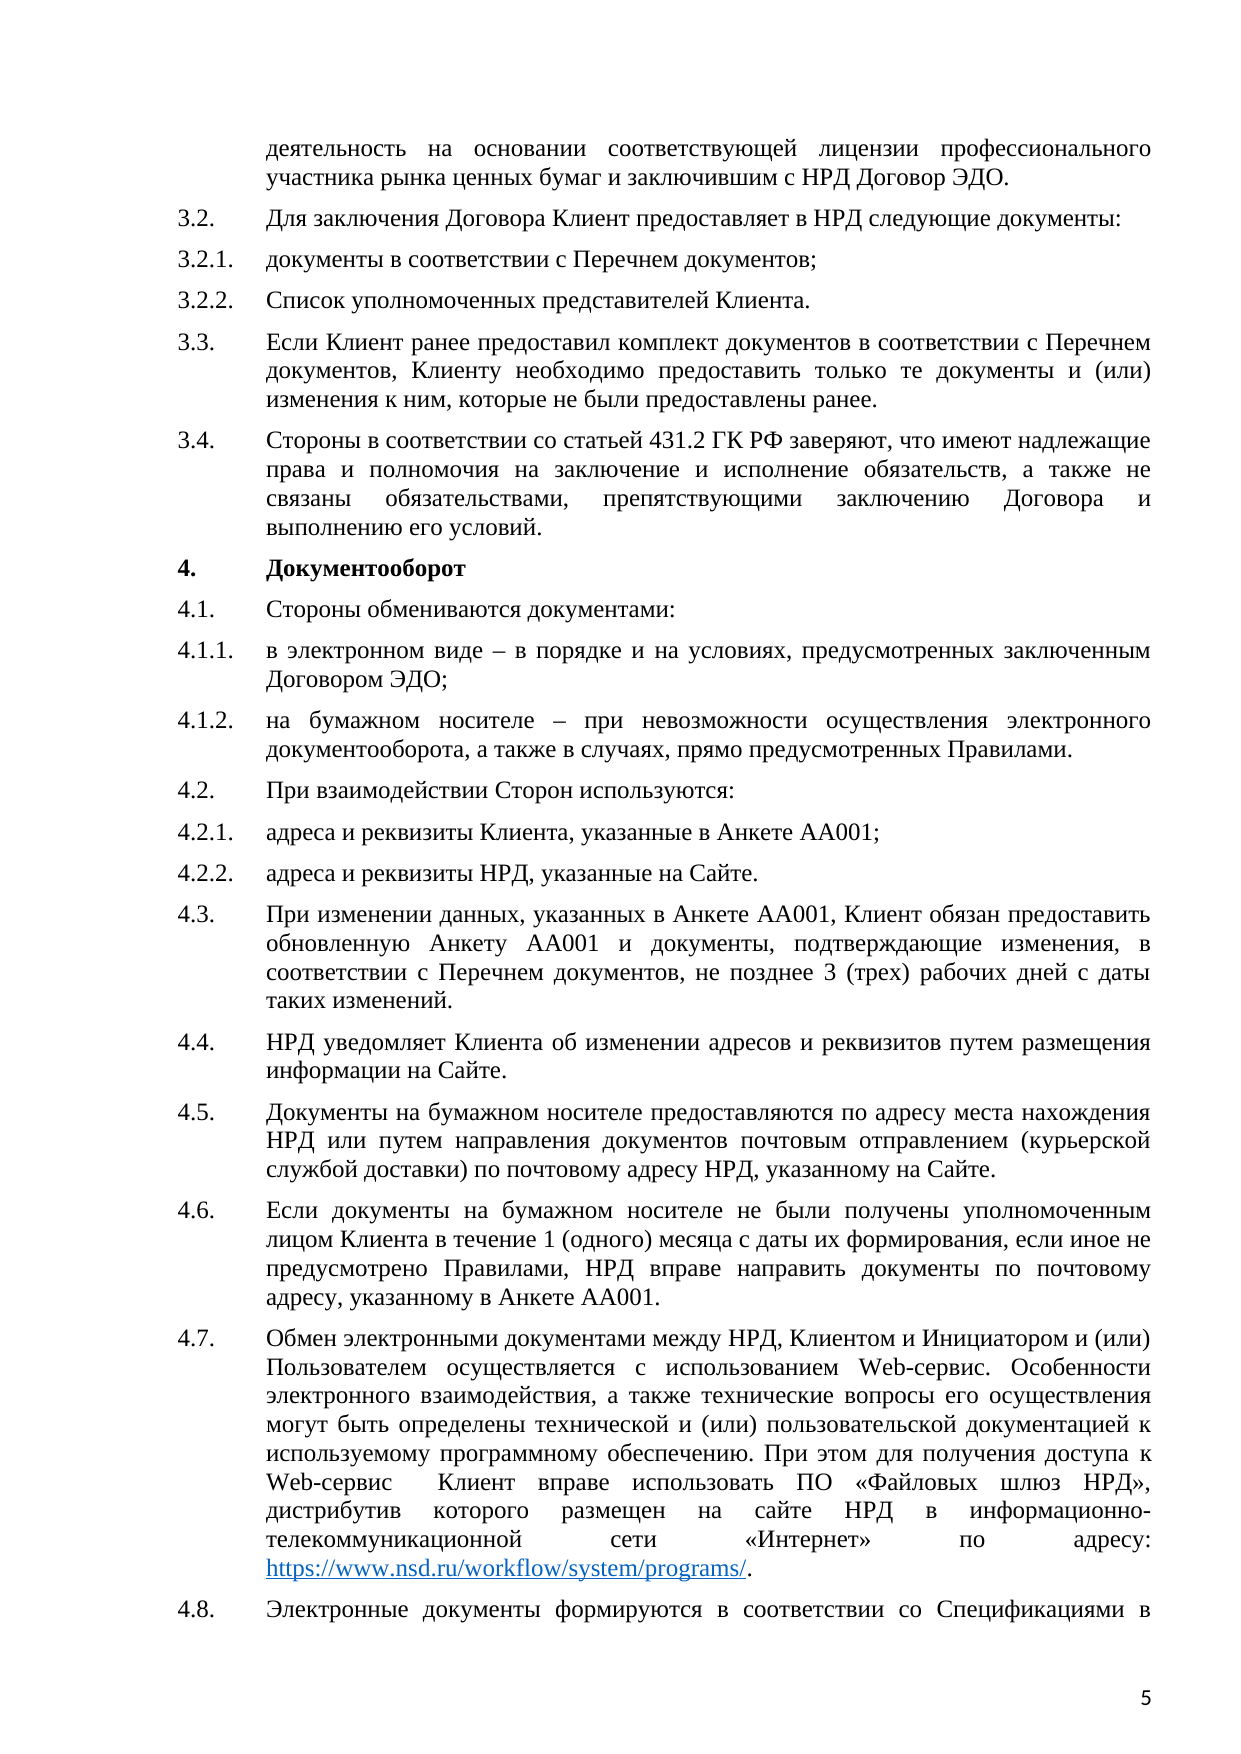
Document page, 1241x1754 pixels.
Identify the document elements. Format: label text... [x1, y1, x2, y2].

list документы в соответствии с Перечнем документов; [177, 244, 1152, 273]
list Документы на бумажном носителе предоставляются по адресу места нахождения НРД или путем направления документов почтовым отправлением (курьерской службой доставки) по почтовому адресу НРД, указанному на Сайте. [177, 1097, 1152, 1183]
list При взаимодействии Сторон используются: [177, 775, 1152, 804]
list в электронном виде – в порядке и на условиях, предусмотренных заключенным Договором ЭДО; [177, 635, 1152, 693]
list Стороны обмениваются документами: [177, 594, 1152, 623]
list Стороны в соответствии со статьей 431.2 ГК РФ заверяют, что имеют надлежащие права и полномочия на заключение и исполнение обязательств, а также не связаны обязательствами, препятствующими заключению Договора и выполнению его условий. [177, 425, 1152, 540]
list Для заключения Договора Клиент предоставляет в НРД следующие документы: [177, 203, 1152, 232]
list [177, 1594, 1152, 1623]
list Если Клиент ранее предоставил комплект документов в соответствии с Перечнем документов, Клиенту необходимо предоставить только те документы и (или) изменения к ним, которые не были предоставлены ранее. [177, 327, 1152, 413]
list адреса и реквизиты НРД, указанные на Сайте. [177, 858, 1152, 887]
list Список уполномоченных представителей Клиента. [177, 285, 1152, 314]
list При изменении данных, указанных в Анкете АА001, Клиент обязан предоставить обновленную Анкету АА001 и документы, подтверждающие изменения, в соответствии с Перечнем документов, не позднее 3 (трех) рабочих дней с даты таких изменений. [177, 899, 1152, 1014]
list адреса и реквизиты Клиента, указанные в Анкете АА001; [177, 817, 1152, 845]
list Обмен электронными документами между НРД, Клиентом и Инициатором и (или) Пользователем осуществляется с использованием Web-сервис. Особенности электронного взаимодействия, а также технические вопросы его осуществления могут быть определены технической и (или) пользовательской документацией к используемому программному обеспечению. При этом для получения доступа к Web-сервис Клиент вправе использовать ПО «Файловых шлюз НРД», дистрибутив которого размещен на сайте НРД в информационно-телекоммуникационной сети «Интернет» по адресу: https://www.nsd.ru/workflow/system/programs/. [177, 1323, 1152, 1582]
list НРД уведомляет Клиента об изменении адресов и реквизитов путем размещения информации на Сайте. [177, 1027, 1152, 1084]
list Если документы на бумажном носителе не были получены уполномоченным лицом Клиента в течение 1 (одного) месяца с даты их формирования, если иное не предусмотрено Правилами, НРД вправе направить документы по почтовому адресу, указанному в Анкете АА001. [177, 1195, 1152, 1310]
list на бумажном носителе – при невозможности осуществления электронного документооборота, а также в случаях, прямо предусмотренных Правилами. [177, 705, 1152, 763]
subtitle Документооборот [177, 553, 1152, 582]
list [177, 133, 1152, 190]
